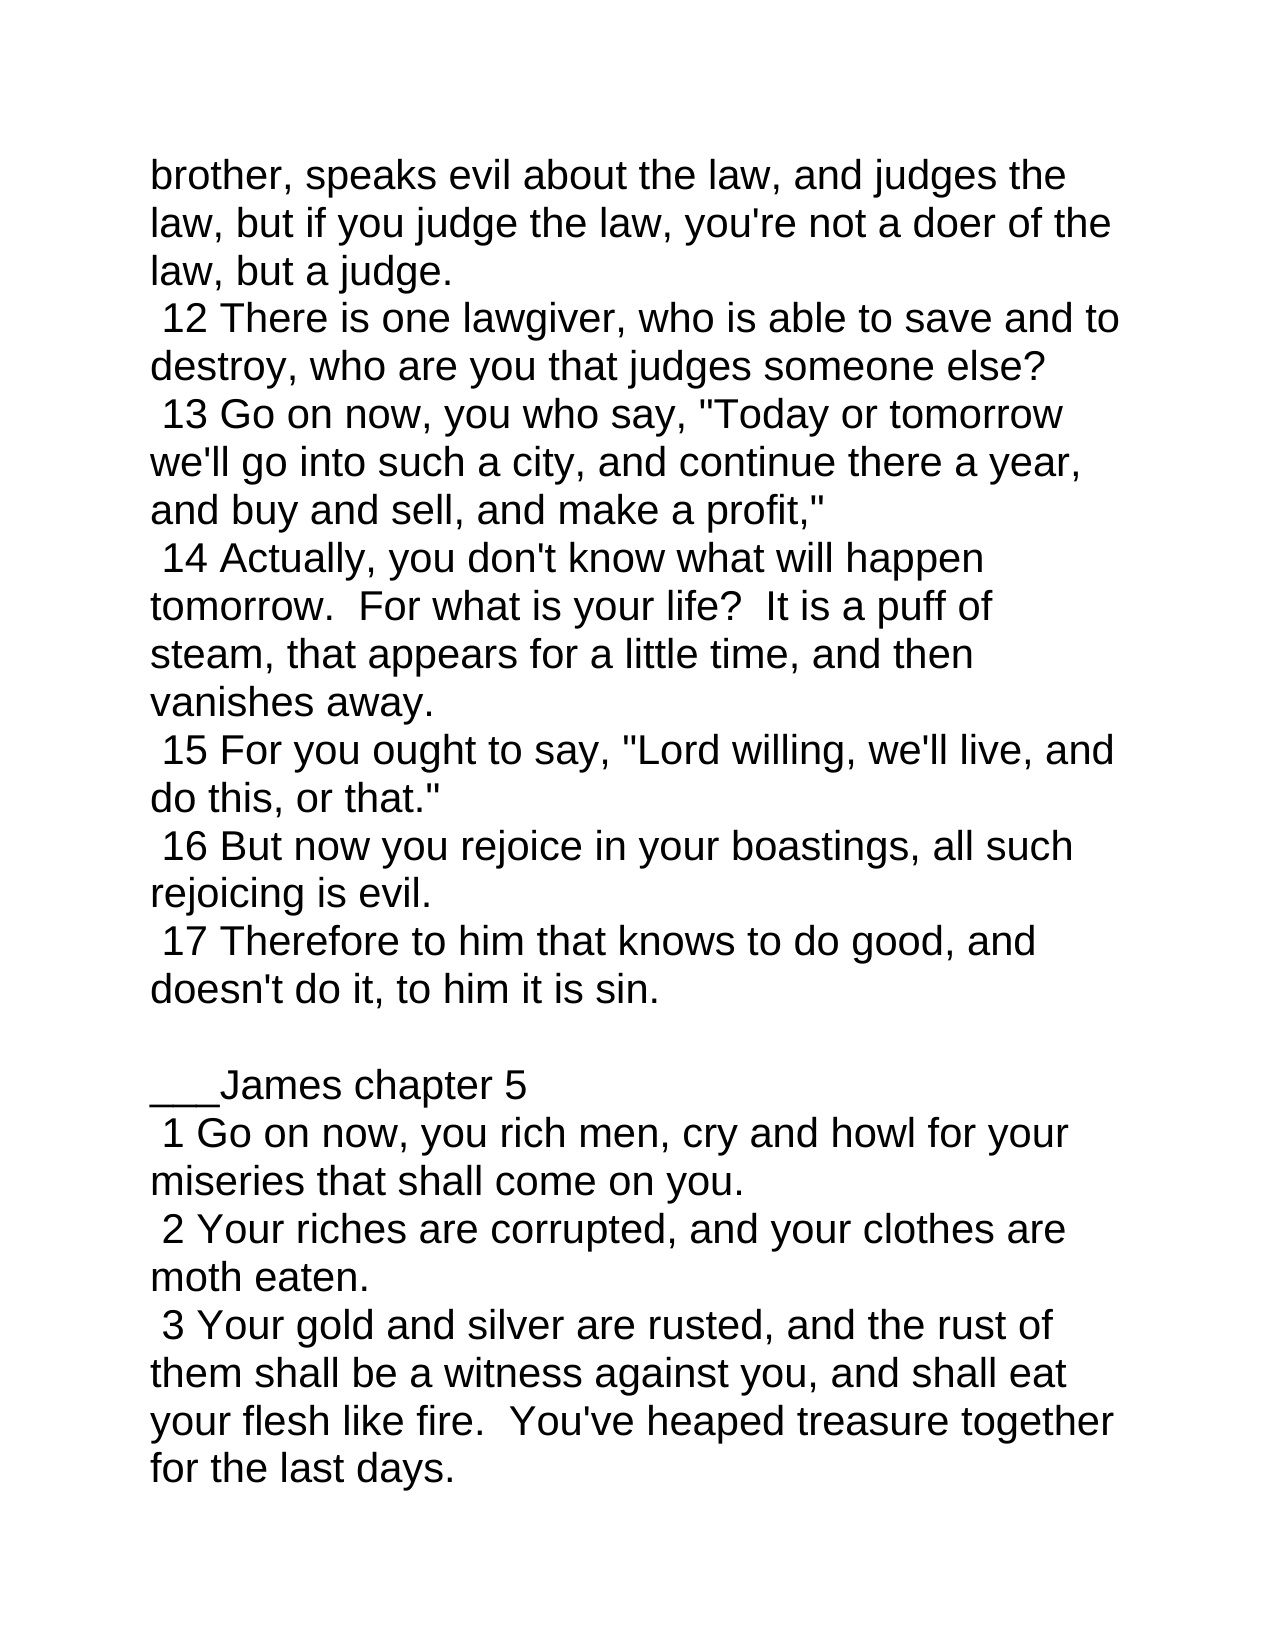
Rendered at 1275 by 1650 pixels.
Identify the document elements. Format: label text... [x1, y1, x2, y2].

text 13 Go on now, you who say, "Today or tomorrow we'll go into such a city, and continue there a year, and buy and sell, and make a profit," [150, 389, 1125, 533]
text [150, 150, 1125, 294]
text 14 Actually, you don't know what will happen tomorrow. For what is your life? It is a puff of steam, that appears for a little time, and then vanishes away. [150, 533, 1125, 725]
text 16 But now you rejoice in your boastings, all such rejoicing is evil. [150, 821, 1125, 917]
text 1 Go on now, you rich men, cry and howl for your miseries that shall come on you. [150, 1108, 1125, 1204]
text 15 For you ought to say, "Lord willing, we'll live, and do this, or that." [150, 725, 1125, 821]
text 12 There is one lawgiver, who is able to save and to destroy, who are you that judges someone else? [150, 294, 1125, 389]
text ___James chapter 5 [150, 1060, 1125, 1108]
text 3 Your gold and silver are rusted, and the rust of them shall be a witness against you, and shall eat your flesh like fire. You've heaped treasure together for the last days. [150, 1300, 1125, 1492]
text 17 Therefore to him that knows to do good, and doesn't do it, to him it is sin. [150, 917, 1125, 1012]
text 2 Your riches are corrupted, and your clothes are moth eaten. [150, 1204, 1125, 1300]
